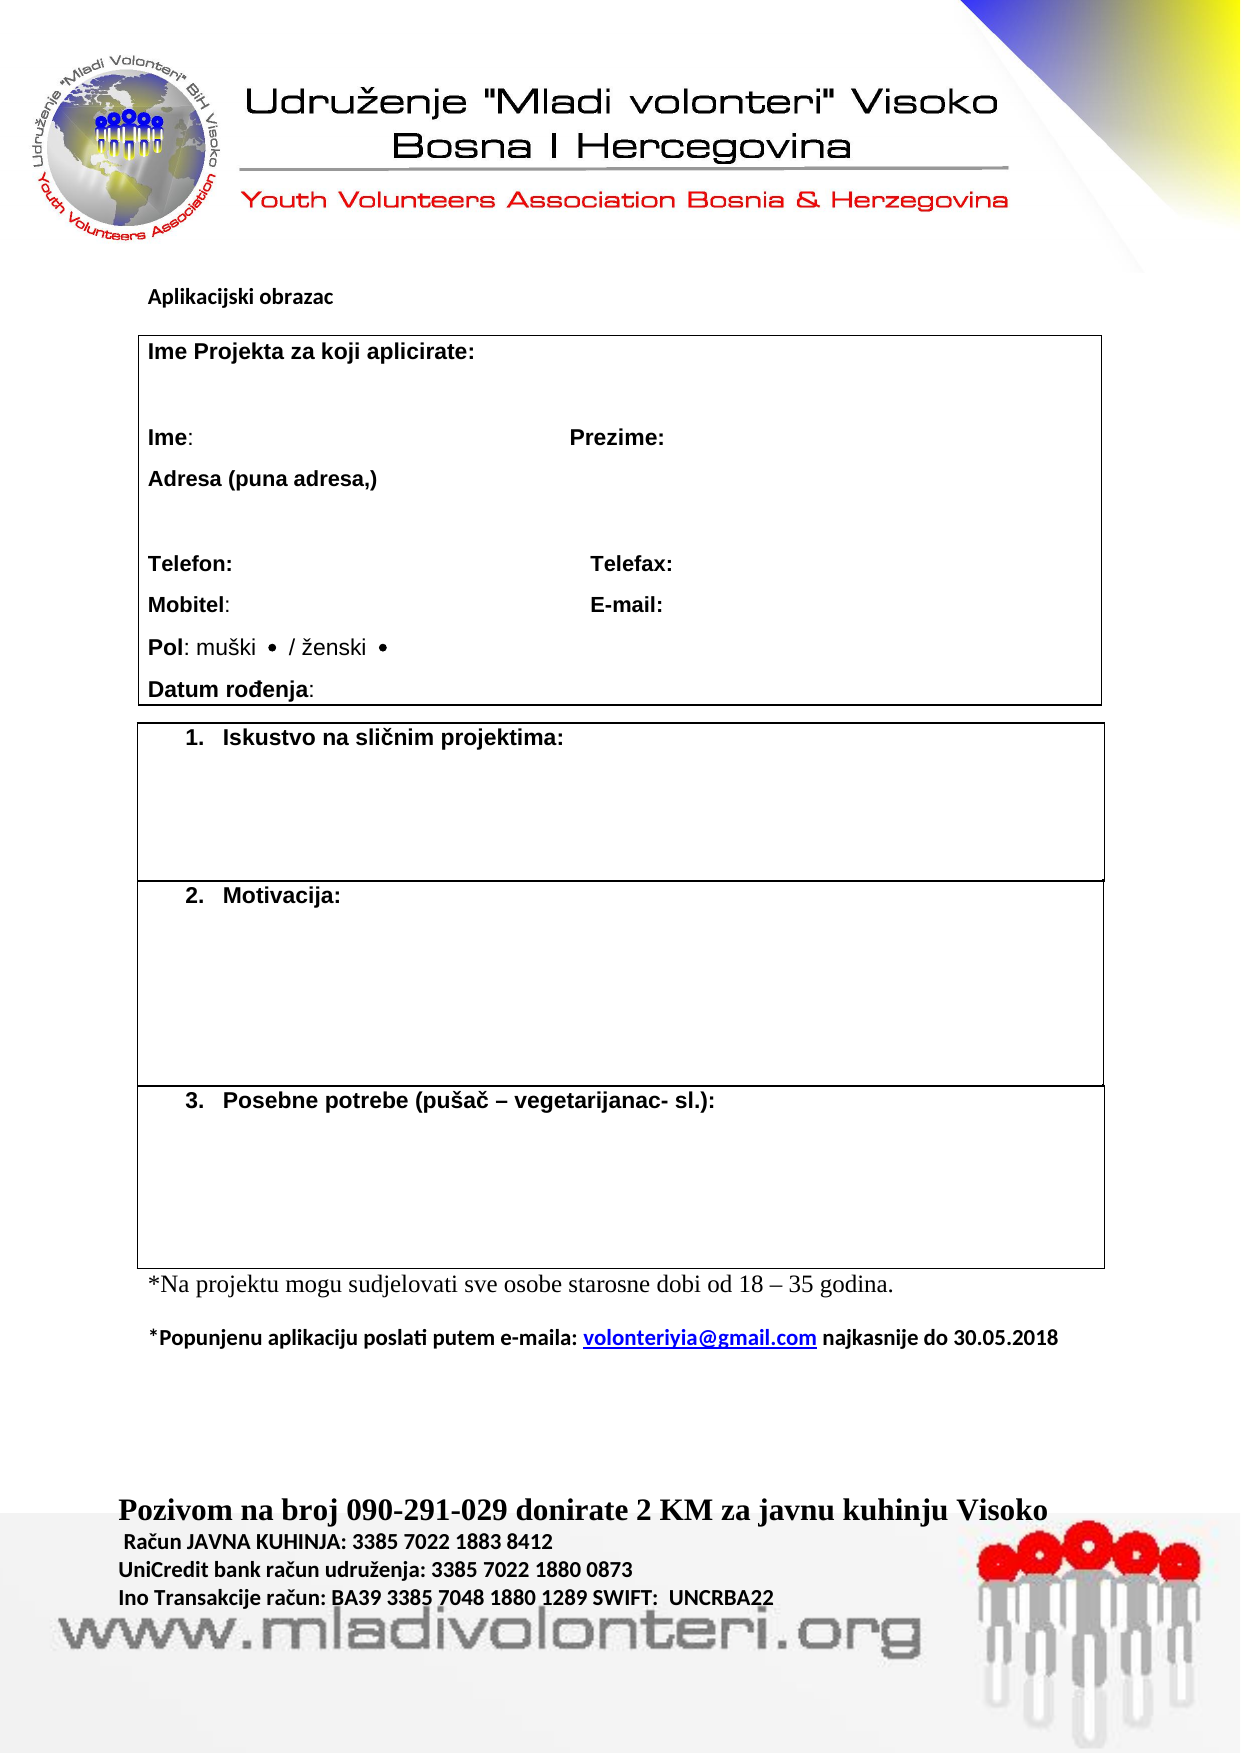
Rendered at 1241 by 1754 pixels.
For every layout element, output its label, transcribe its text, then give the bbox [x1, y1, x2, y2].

text Adresa (puna adresa,) [139, 463, 1101, 492]
text Datum rođenja: [139, 673, 1101, 704]
table_cell Posebne potrebe (pušač – vegetarijanac- sl.): [138, 1087, 1104, 1268]
text Ime: Prezime: [139, 421, 1101, 450]
picture [0, 1513, 1241, 1753]
table_cell Motivacija: [138, 882, 1103, 1085]
picture [0, 0, 1241, 272]
text Mobitel: E-mail: [139, 589, 1101, 617]
text *Na projektu mogu sudjelovati sve osobe starosne dobi od 18 – 35 godina. [148, 1269, 1093, 1298]
text Pol: muški / ženski [139, 630, 1101, 660]
text Aplikacijski obrazac [148, 282, 1093, 310]
text Telefon: Telefax: [139, 547, 1101, 576]
text Ime Projekta za koji aplicirate: [139, 336, 1101, 364]
table_header Iskustvo na sličnim projektima: [138, 724, 1104, 880]
text *Popunjenu aplikaciju poslati putem e-maila: volonteriyia@gmail.com najkasnije do 30.05.2018 [148, 1323, 1093, 1351]
